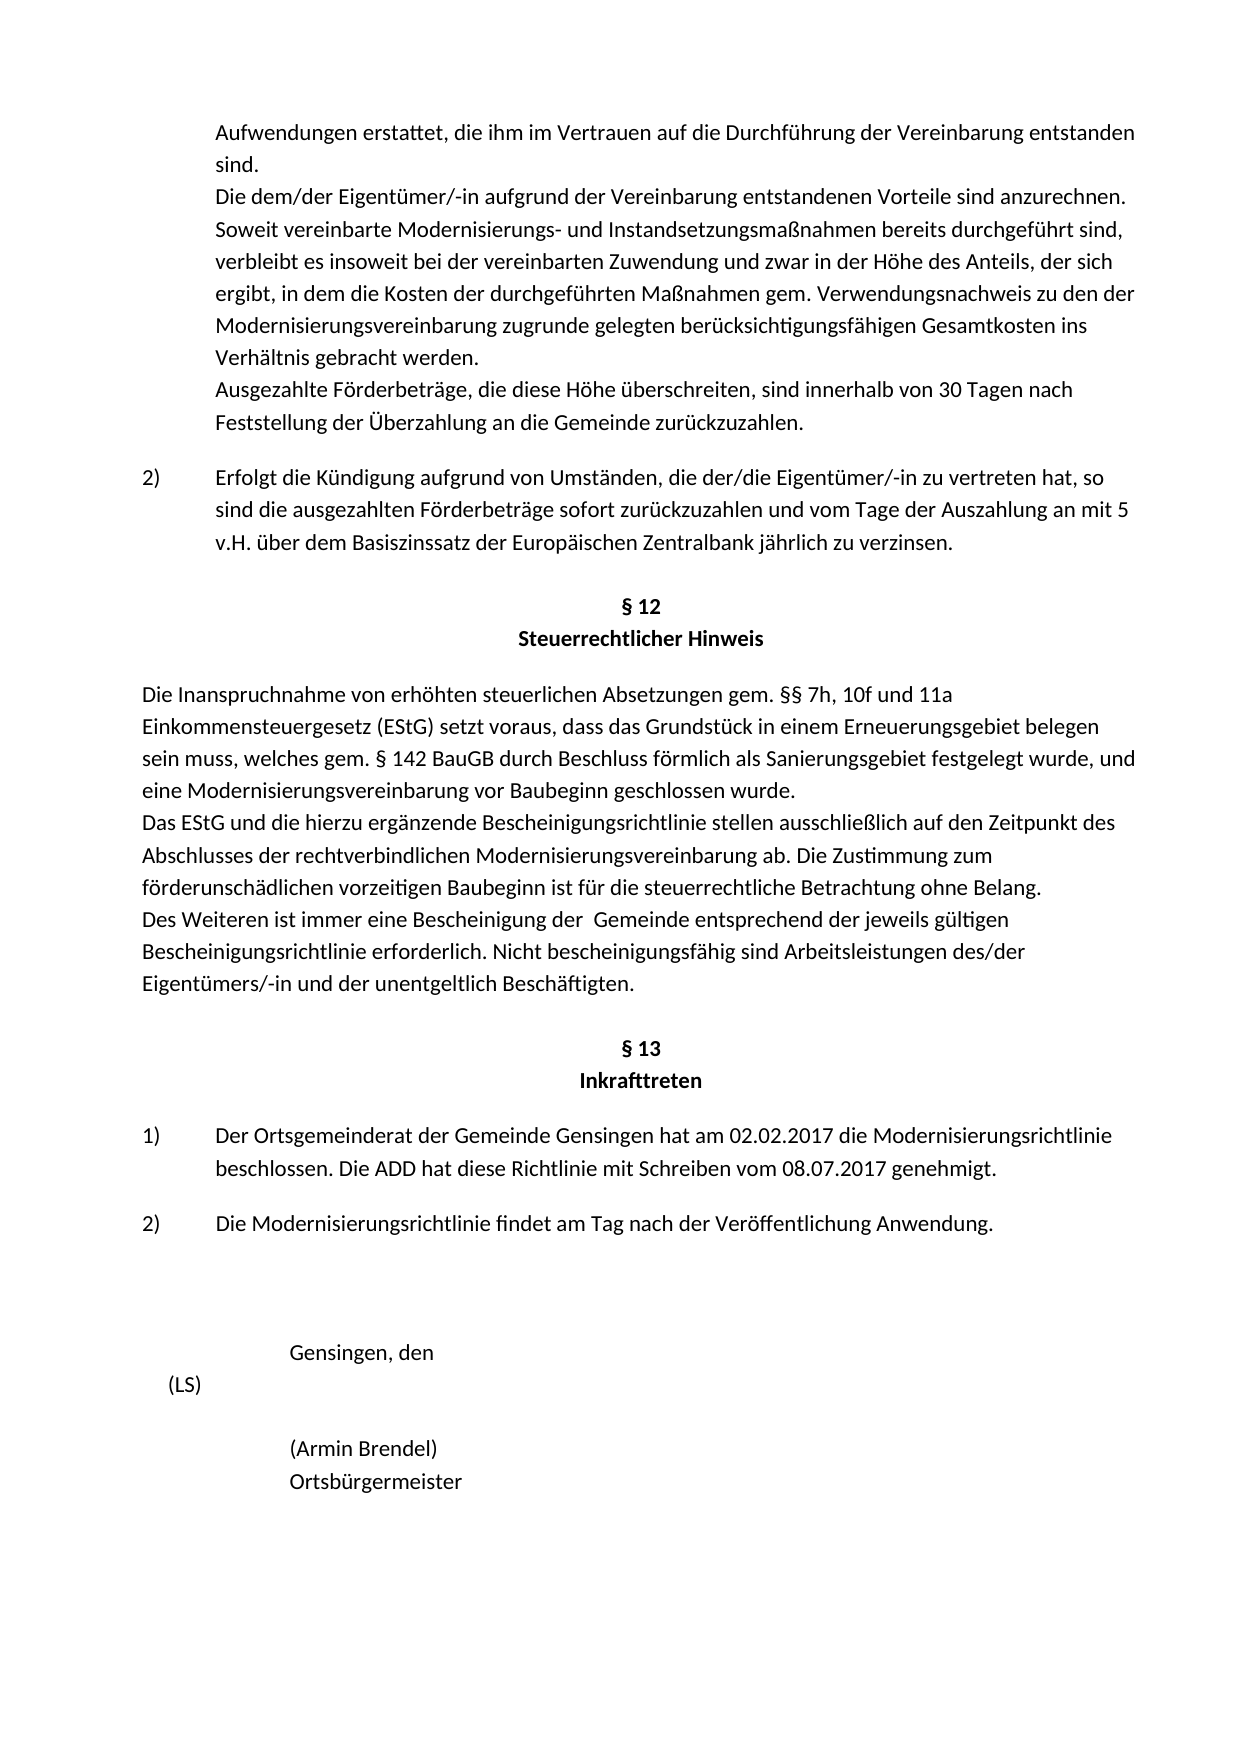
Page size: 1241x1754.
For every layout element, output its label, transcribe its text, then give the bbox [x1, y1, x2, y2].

text Die Inanspruchnahme von erhöhten steuerlichen Absetzungen gem. §§ 7h, 10f und 11a Einkommensteuergesetz (EStG) setzt voraus, dass das Grundstück in einem Erneuerungsgebiet belegen sein muss, welches gem. § 142 BauGB durch Beschluss förmlich als Sanierungsgebiet festgelegt wurde, und eine Modernisierungsvereinbarung vor Baubeginn geschlossen wurde. [142, 680, 1140, 804]
text § 12 [142, 592, 1140, 620]
text Inkrafttreten [142, 1066, 1140, 1094]
text Ortsbürgermeister [216, 1467, 1140, 1495]
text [142, 118, 1140, 178]
text (Armin Brendel) [142, 1434, 1140, 1463]
text Steuerrechtlicher Hinweis [142, 624, 1140, 652]
text (LS) [142, 1370, 1140, 1398]
text Des Weiteren ist immer eine Bescheinigung der Gemeinde entsprechend der jeweils gültigen Bescheinigungsrichtlinie erforderlich. Nicht bescheinigungsfähig sind Arbeitsleistungen des/der Eigentümers/-in und der unentgeltlich Beschäftigten. [142, 905, 1140, 997]
text 1) Der Ortsgemeinderat der Gemeinde Gensingen hat am 02.02.2017 die Modernisierungsrichtlinie beschlossen. Die ADD hat diese Richtlinie mit Schreiben vom 08.07.2017 genehmigt. [142, 1122, 1140, 1182]
text Die dem/der Eigentümer/-in aufgrund der Vereinbarung entstandenen Vorteile sind anzurechnen. Soweit vereinbarte Modernisierungs- und Instandsetzungsmaßnahmen bereits durchgeführt sind, verbleibt es insoweit bei der vereinbarten Zuwendung und zwar in der Höhe des Anteils, der sich ergibt, in dem die Kosten der durchgeführten Maßnahmen gem. Verwendungsnachweis zu den der Modernisierungsvereinbarung zugrunde gelegten berücksichtigungsfähigen Gesamtkosten ins Verhältnis gebracht werden. [215, 182, 1140, 371]
text Das EStG und die hierzu ergänzende Bescheinigungsrichtlinie stellen ausschließlich auf den Zeitpunkt des Abschlusses der rechtverbindlichen Modernisierungsvereinbarung ab. Die Zustimmung zum förderunschädlichen vorzeitigen Baubeginn ist für die steuerrechtliche Betrachtung ohne Belang. [142, 808, 1140, 901]
text 2) Erfolgt die Kündigung aufgrund von Umständen, die der/die Eigentümer/-in zu vertreten hat, so sind die ausgezahlten Förderbeträge sofort zurückzuzahlen und vom Tage der Auszahlung an mit 5 v.H. über dem Basiszinssatz der Europäischen Zentralbank jährlich zu verzinsen. [142, 463, 1140, 556]
text Ausgezahlte Förderbeträge, die diese Höhe überschreiten, sind innerhalb von 30 Tagen nach Feststellung der Überzahlung an die Gemeinde zurückzuzahlen. [215, 376, 1140, 436]
text 2) Die Modernisierungsrichtlinie findet am Tag nach der Veröffentlichung Anwendung. [142, 1209, 1140, 1237]
text § 13 [142, 1034, 1140, 1062]
text Gensingen, den [216, 1338, 1140, 1366]
